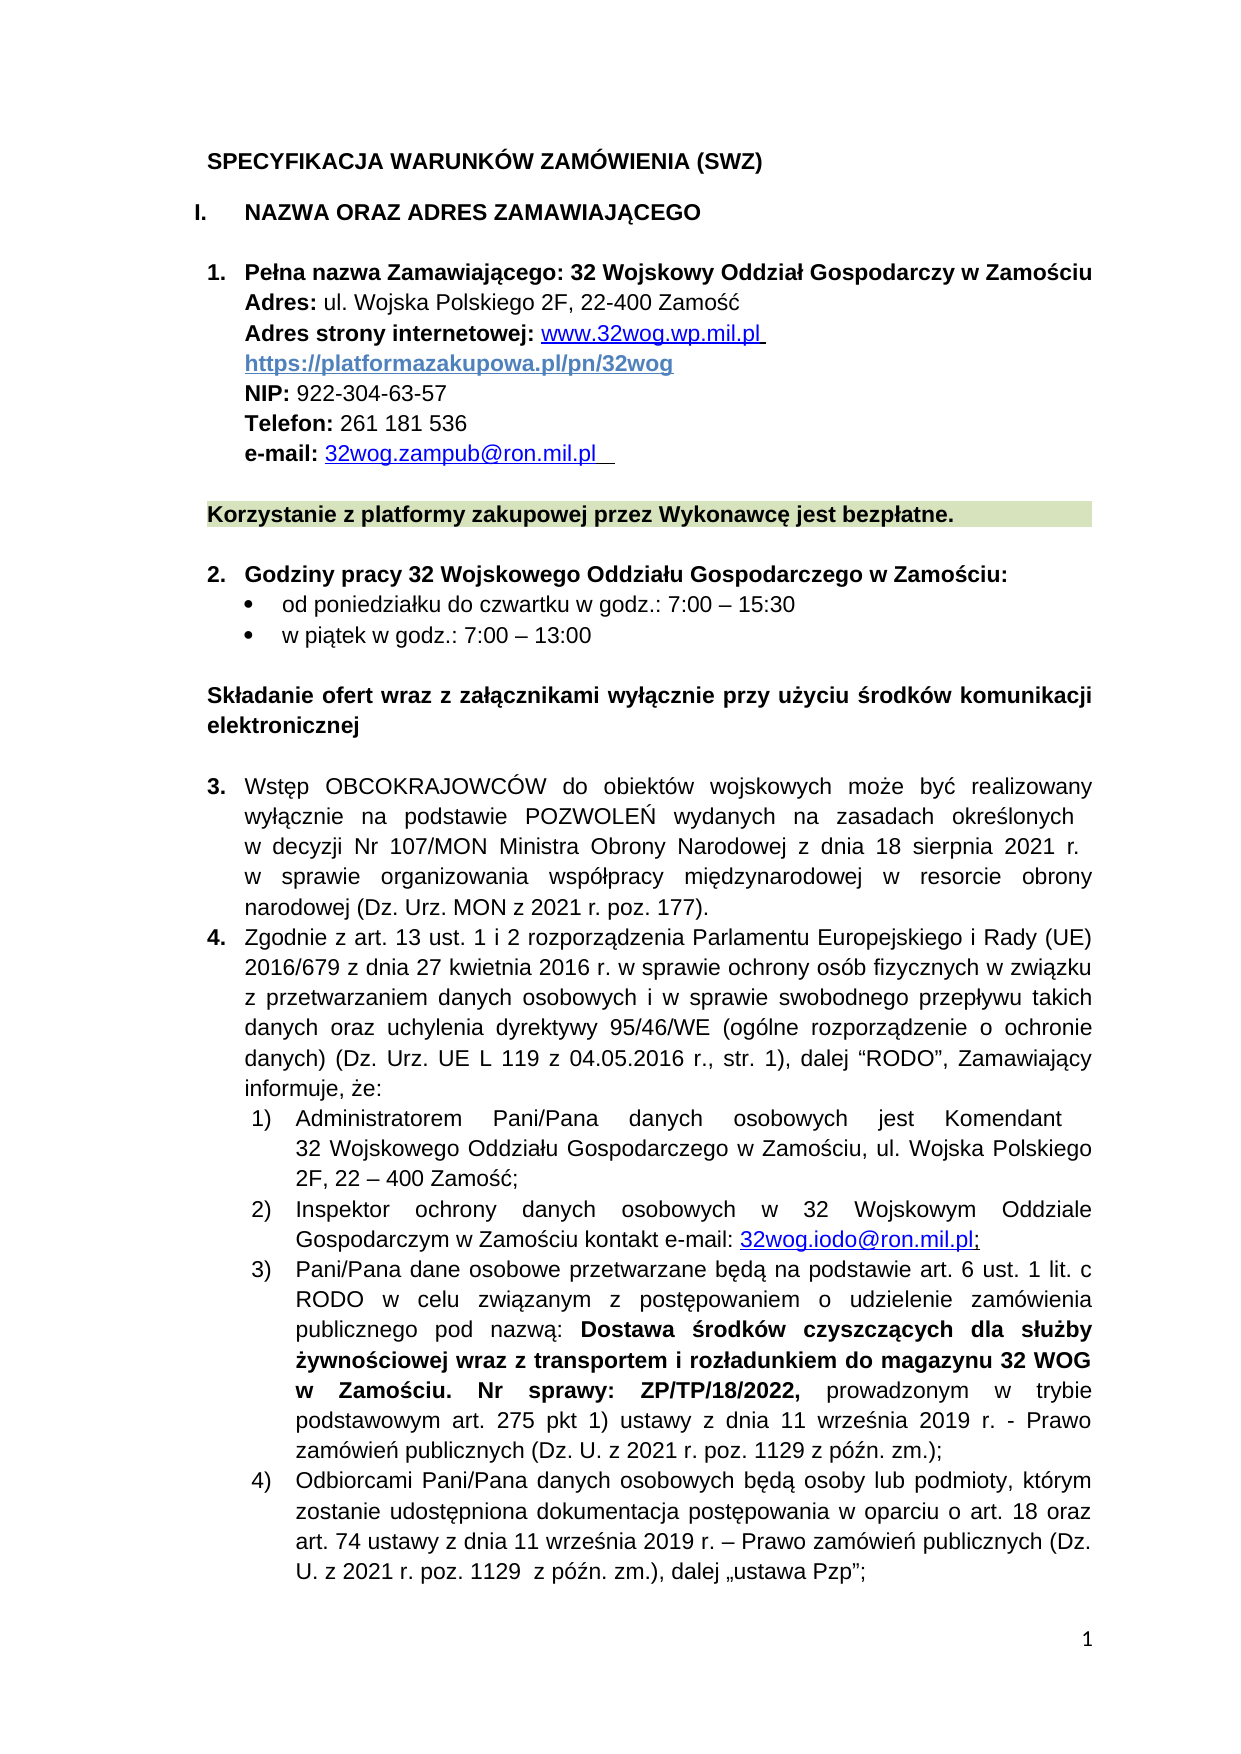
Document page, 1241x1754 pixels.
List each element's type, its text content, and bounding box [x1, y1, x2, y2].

list Godziny pracy 32 Wojskowego Oddziału Gospodarczego w Zamościu: [207, 561, 1092, 588]
list Odbiorcami Pani/Pana danych osobowych będą osoby lub podmioty, którym zostanie udostępniona dokumentacja postępowania w oparciu o art. 18 oraz art. 74 ustawy z dnia 11 września 2019 r. – Prawo zamówień publicznych (Dz. U. z 2021 r. poz. 1129 z późn. zm.), dalej „ustawa Pzp”; [251, 1467, 1092, 1584]
list Zgodnie z art. 13 ust. 1 i 2 rozporządzenia Parlamentu Europejskiego i Rady (UE) 2016/679 z dnia 27 kwietnia 2016 r. w sprawie ochrony osób fizycznych w związku z przetwarzaniem danych osobowych i w sprawie swobodnego przepływu takich danych oraz uchylenia dyrektywy 95/46/WE (ogólne rozporządzenie o ochronie danych) (Dz. Urz. UE L 119 z 04.05.2016 r., str. 1), dalej “RODO”, Zamawiający informuje, że: [207, 924, 1092, 1101]
list https://platformazakupowa.pl/pn/32wog [244, 350, 1092, 376]
list Inspektor ochrony danych osobowych w 32 Wojskowym Oddziale Gospodarczym w Zamościu kontakt e-mail: 32wog.iodo@ron.mil.pl; [251, 1196, 1092, 1252]
list Administratorem Pani/Pana danych osobowych jest Komendant 32 Wojskowego Oddziału Gospodarczego w Zamościu, ul. Wojska Polskiego 2F, 22 – 400 Zamość; [251, 1105, 1092, 1192]
list NIP: 922-304-63-57 [244, 380, 1092, 406]
text SPECYFIKACJA WARUNKÓW ZAMÓWIENIA (SWZ) [207, 148, 1092, 174]
list Telefon: 261 181 536 [244, 410, 1092, 437]
list Wstęp OBCOKRAJOWCÓW do obiektów wojskowych może być realizowany wyłącznie na podstawie POZWOLEŃ wydanych na zasadach określonych w decyzji Nr 107/MON Ministra Obrony Narodowej z dnia 18 sierpnia 2021 r. w sprawie organizowania współpracy międzynarodowej w resorcie obrony narodowej (Dz. Urz. MON z 2021 r. poz. 177). [207, 773, 1092, 920]
list Adres strony internetowej: www.32wog.wp.mil.pl [244, 319, 1092, 346]
text Korzystanie z platformy zakupowej przez Wykonawcę jest bezpłatne. [207, 501, 1092, 527]
list e-mail: 32wog.zampub@ron.mil.pl [244, 440, 1092, 467]
text Składanie ofert wraz z załącznikami wyłącznie przy użyciu środków komunikacji elektronicznej [207, 682, 1092, 739]
list Pani/Pana dane osobowe przetwarzane będą na podstawie art. 6 ust. 1 lit. c RODO w celu związanym z postępowaniem o udzielenie zamówienia publicznego pod nazwą: Dostawa środków czyszczących dla służby żywnościowej wraz z transportem i rozładunkiem do magazynu 32 WOG w Zamościu. Nr sprawy: ZP/TP/18/2022, prowadzonym w trybie podstawowym art. 275 pkt 1) ustawy z dnia 11 września 2019 r. - Prawo zamówień publicznych (Dz. U. z 2021 r. poz. 1129 z późn. zm.); [251, 1256, 1092, 1464]
list od poniedziałku do czwartku w godz.: 7:00 – 15:30 [244, 591, 1092, 618]
list w piątek w godz.: 7:00 – 13:00 [244, 622, 1092, 648]
list Pełna nazwa Zamawiającego: 32 Wojskowy Oddział Gospodarczy w Zamościu [207, 259, 1092, 286]
list Adres: ul. Wojska Polskiego 2F, 22-400 Zamość [244, 289, 1092, 316]
list NAZWA ORAZ ADRES ZAMAWIAJĄCEGO [207, 199, 1092, 225]
